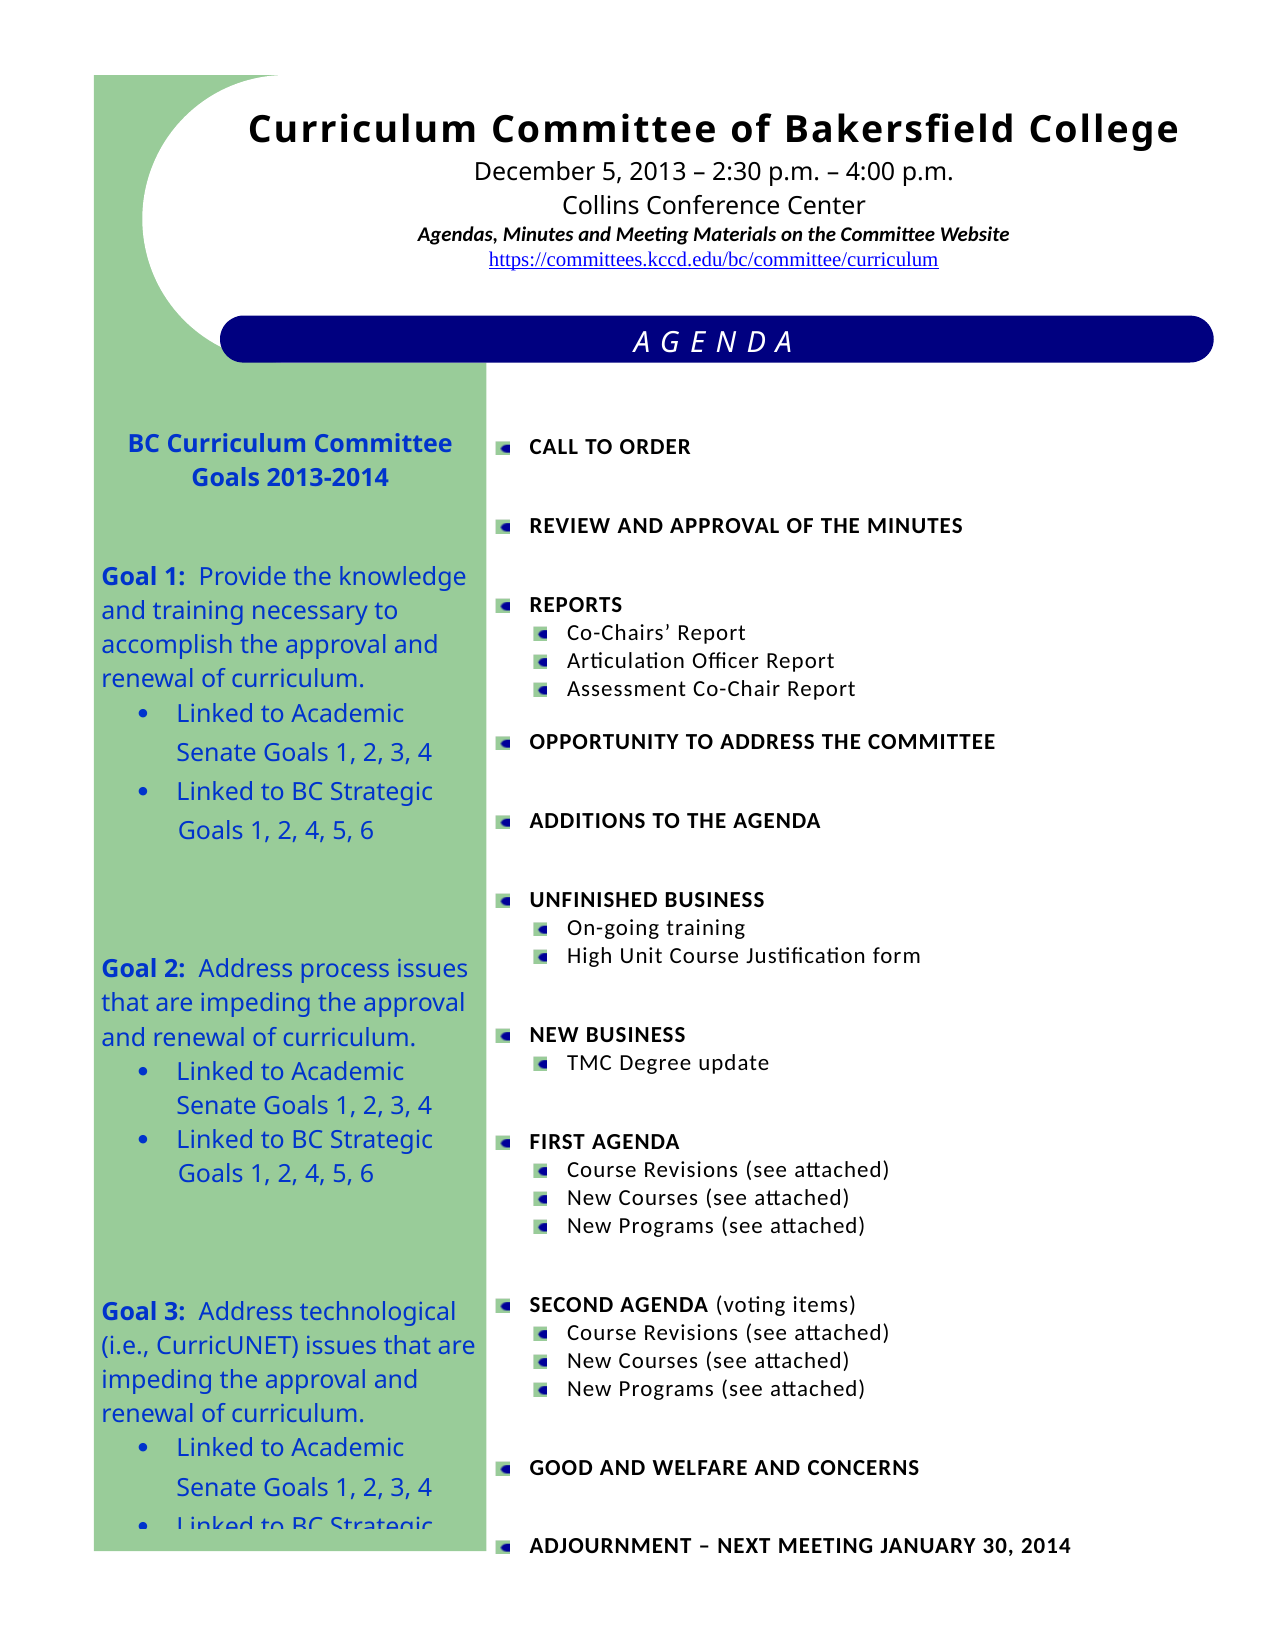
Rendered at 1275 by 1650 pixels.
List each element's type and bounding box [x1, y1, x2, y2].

picture [530, 1188, 547, 1206]
picture [492, 1025, 510, 1043]
picture [492, 1537, 510, 1554]
picture [530, 919, 547, 936]
picture [530, 1160, 547, 1178]
picture [530, 1053, 547, 1071]
picture [492, 1295, 510, 1313]
picture [530, 946, 547, 964]
picture [530, 623, 547, 641]
picture [530, 1351, 547, 1369]
picture [492, 516, 510, 534]
picture [492, 1132, 510, 1150]
picture [492, 812, 510, 829]
picture [492, 595, 510, 613]
picture [530, 1216, 547, 1234]
picture [530, 651, 547, 669]
picture [492, 1458, 510, 1476]
picture [530, 1379, 547, 1397]
picture [530, 1323, 547, 1341]
picture [492, 890, 510, 908]
picture [492, 733, 510, 750]
picture [492, 438, 510, 455]
picture [530, 679, 547, 697]
